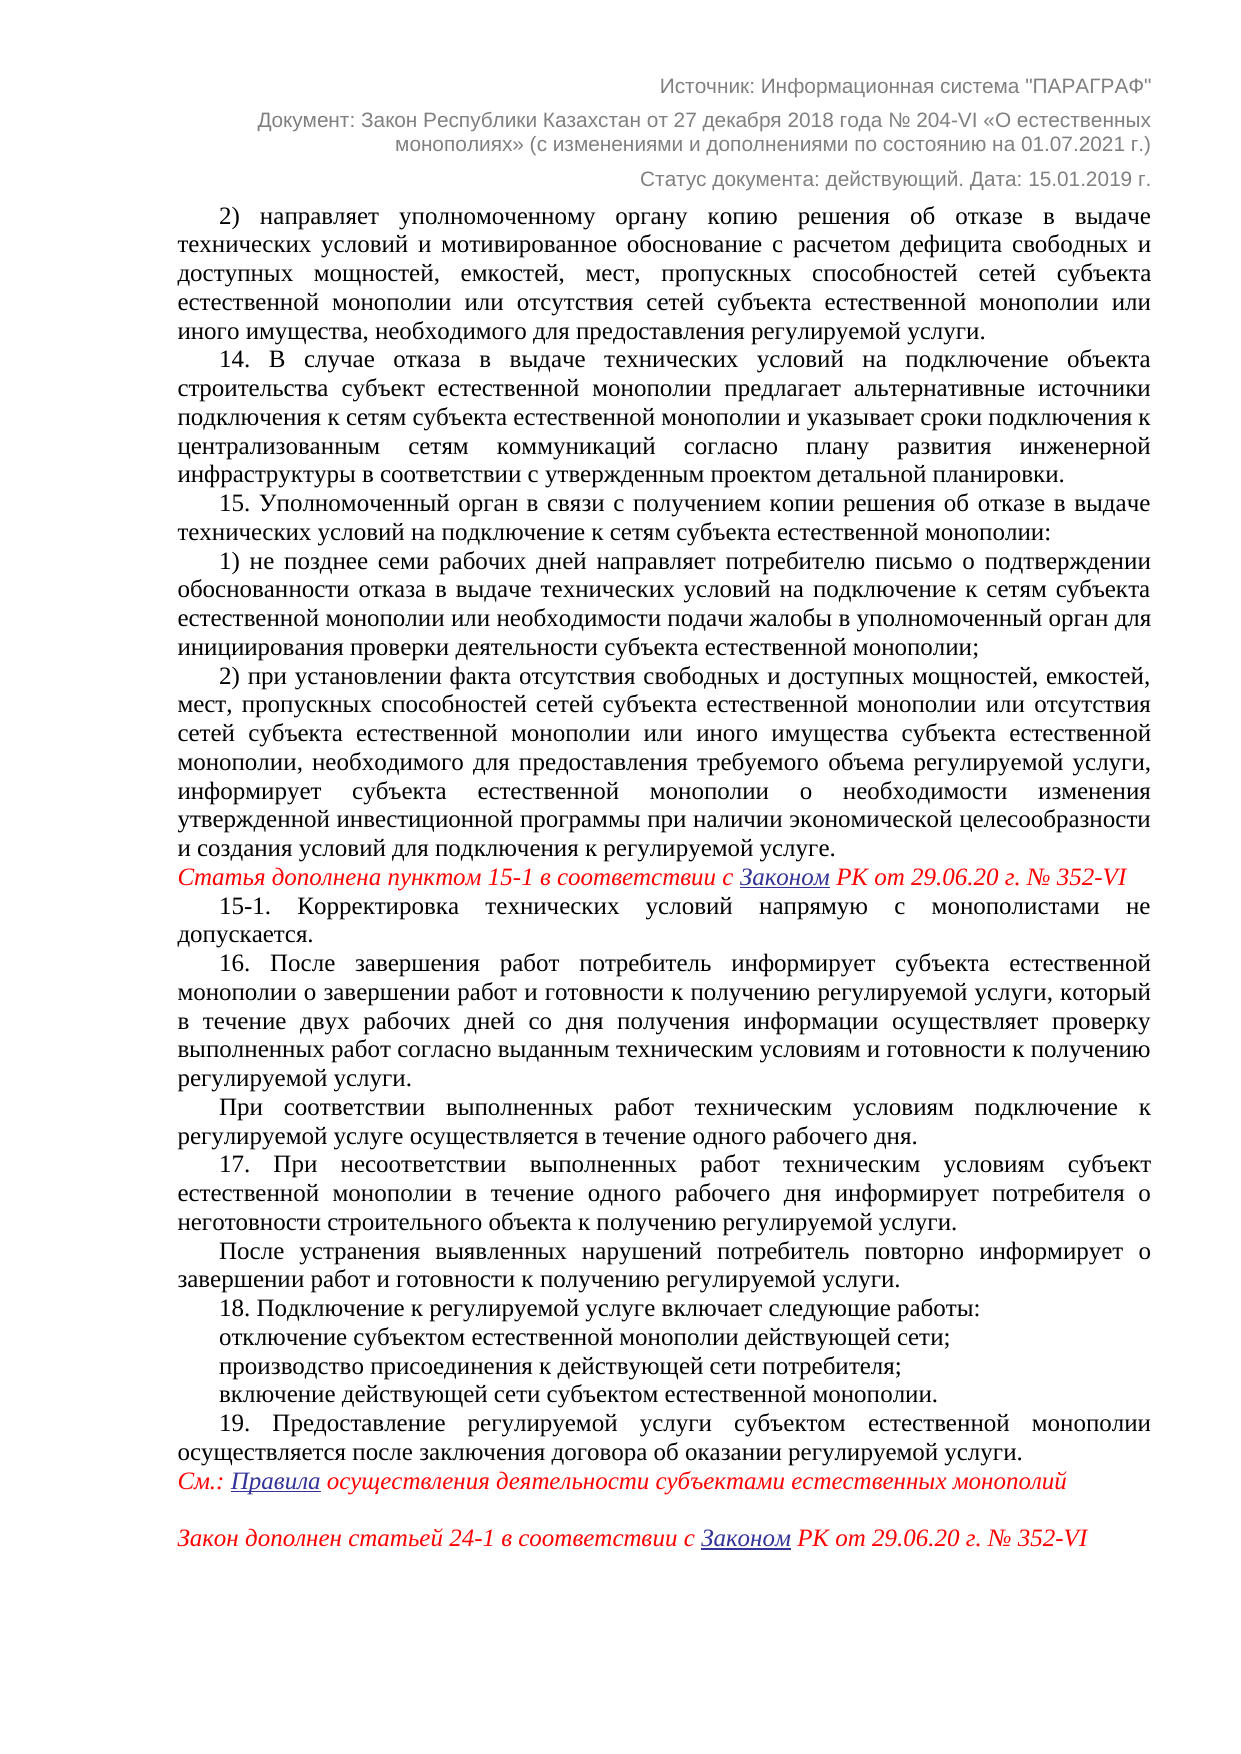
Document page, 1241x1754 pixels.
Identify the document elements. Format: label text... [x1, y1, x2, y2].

text 2) направляет уполномоченному органу копию решения об отказе в выдаче технических условий и мотивированное обоснование с расчетом дефицита свободных и доступных мощностей, емкостей, мест, пропускных способностей сетей субъекта естественной монополии или отсутствия сетей субъекта естественной монополии или иного имущества, необходимого для предоставления регулируемой услуги. [177, 201, 1152, 344]
text 17. При несоответствии выполненных работ техническим условиям субъект естественной монополии в течение одного рабочего дня информирует потребителя о неготовности строительного объекта к получению регулируемой услуги. [177, 1149, 1152, 1236]
text отключение субъектом естественной монополии действующей сети; [177, 1322, 1152, 1351]
text 19. Предоставление регулируемой услуги субъектом естественной монополии осуществляется после заключения договора об оказании регулируемой услуги. [177, 1408, 1152, 1466]
text После устранения выявленных нарушений потребитель повторно информирует о завершении работ и готовности к получению регулируемой услуги. [177, 1236, 1152, 1293]
text производство присоединения к действующей сети потребителя; [177, 1351, 1152, 1379]
text 1) не позднее семи рабочих дней направляет потребителю письмо о подтверждении обоснованности отказа в выдаче технических условий на подключение к сетям субъекта естественной монополии или необходимости подачи жалобы в уполномоченный орган для инициирования проверки деятельности субъекта естественной монополии; [177, 546, 1152, 661]
text 15. Уполномоченный орган в связи с получением копии решения об отказе в выдаче технических условий на подключение к сетям субъекта естественной монополии: [177, 488, 1152, 546]
text 14. В случае отказа в выдаче технических условий на подключение объекта строительства субъект естественной монополии предлагает альтернативные источники подключения к сетям субъекта естественной монополии и указывает сроки подключения к централизованным сетям коммуникаций согласно плану развития инженерной инфраструктуры в соответствии с утвержденным проектом детальной планировки. [177, 344, 1152, 488]
text При соответствии выполненных работ техническим условиям подключение к регулируемой услуге осуществляется в течение одного рабочего дня. [177, 1092, 1152, 1149]
text Статья дополнена пунктом 15-1 в соответствии с Законом РК от 29.06.20 г. № 352-VI [177, 862, 1152, 891]
text См.: Правила осуществления деятельности субъектами естественных монополий [177, 1466, 1152, 1494]
text 2) при установлении факта отсутствия свободных и доступных мощностей, емкостей, мест, пропускных способностей сетей субъекта естественной монополии или отсутствия сетей субъекта естественной монополии или иного имущества субъекта естественной монополии, необходимого для предоставления требуемого объема регулируемой услуги, информирует субъекта естественной монополии о необходимости изменения утвержденной инвестиционной программы при наличии экономической целесообразности и создания условий для подключения к регулируемой услуге. [177, 661, 1152, 862]
text включение действующей сети субъектом естественной монополии. [177, 1379, 1152, 1408]
text 18. Подключение к регулируемой услуге включает следующие работы: [177, 1293, 1152, 1322]
text 15-1. Корректировка технических условий напрямую с монополистами не допускается. [177, 891, 1152, 948]
text Закон дополнен статьей 24-1 в соответствии с Законом РК от 29.06.20 г. № 352-VI [177, 1523, 1152, 1552]
text 16. После завершения работ потребитель информирует субъекта естественной монополии о завершении работ и готовности к получению регулируемой услуги, который в течение двух рабочих дней со дня получения информации осуществляет проверку выполненных работ согласно выданным техническим условиям и готовности к получению регулируемой услуги. [177, 948, 1152, 1092]
